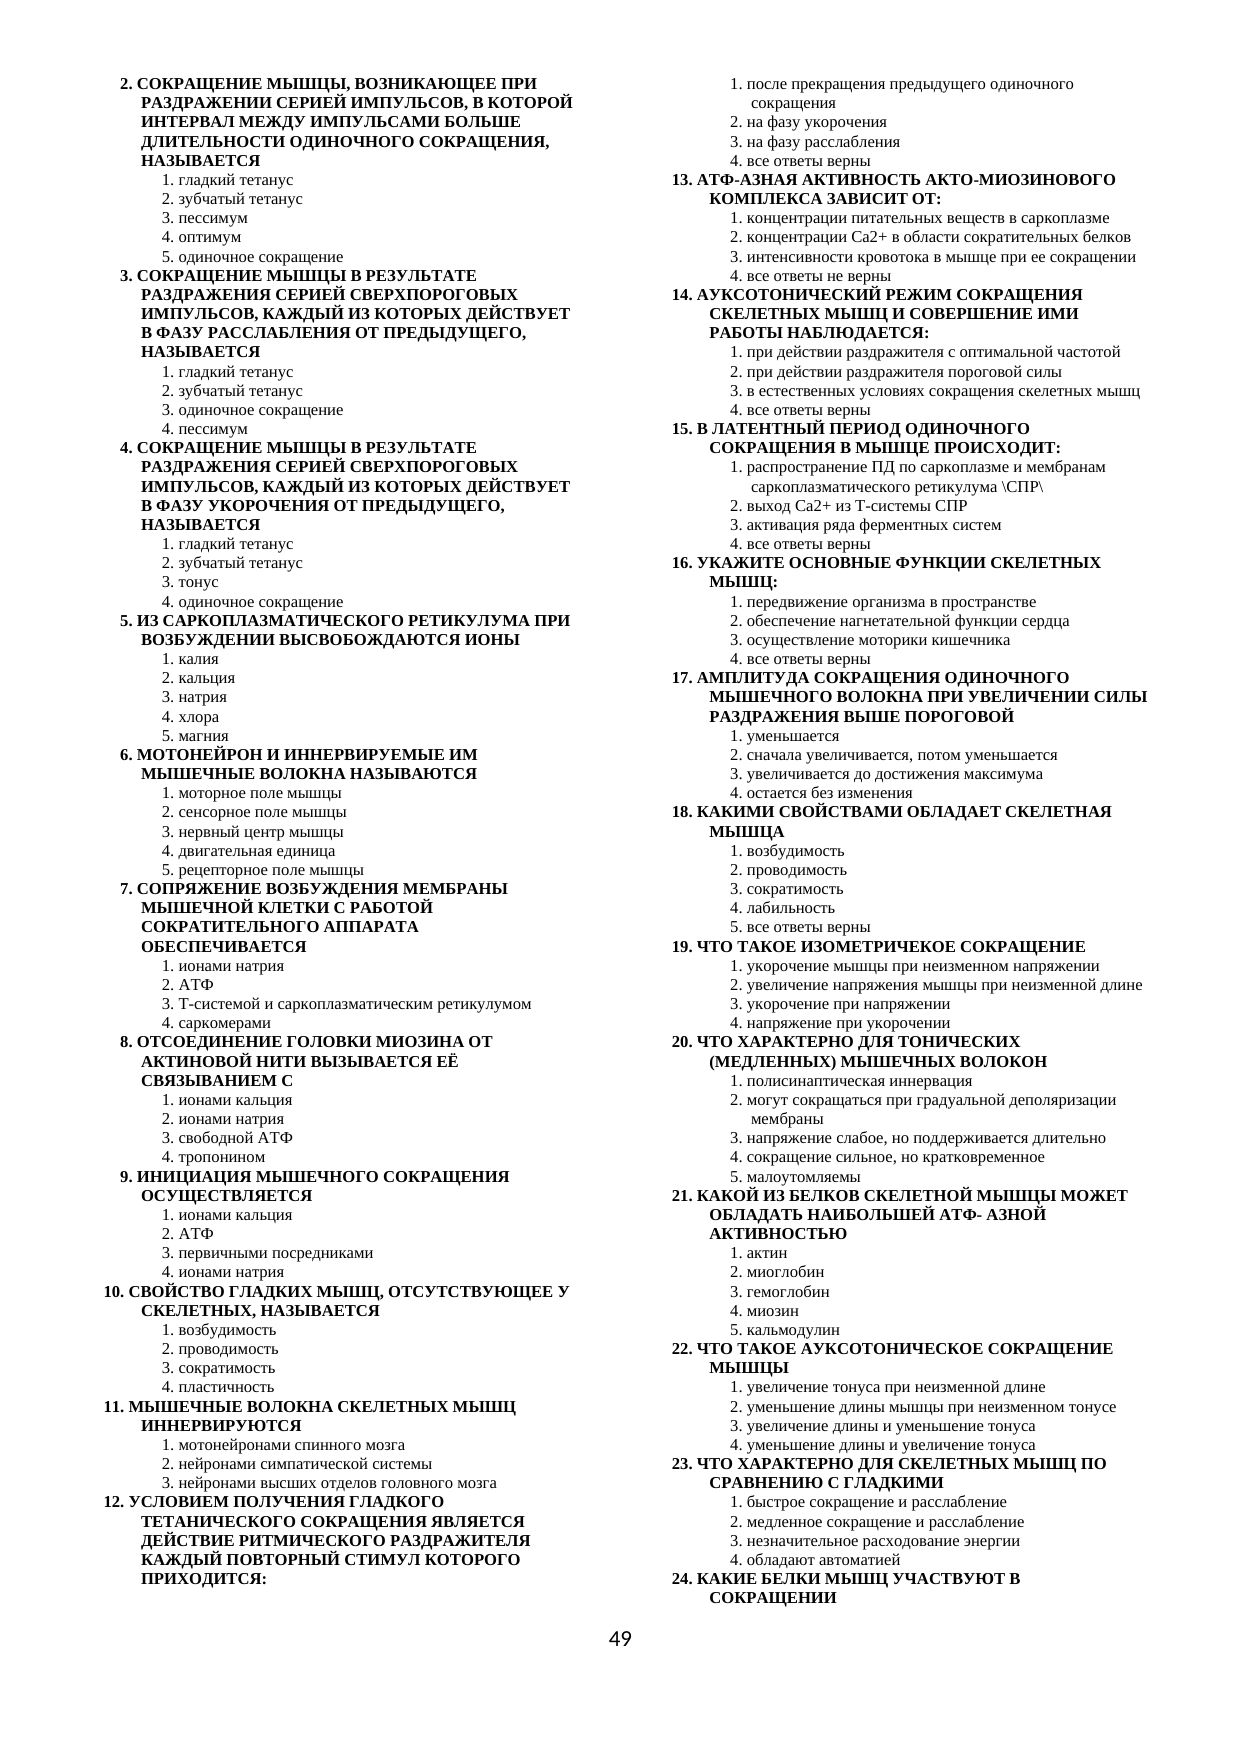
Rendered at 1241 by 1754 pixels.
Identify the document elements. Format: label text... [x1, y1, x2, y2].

text 4. тропонином [162, 1147, 583, 1166]
text 4. все ответы верны [730, 534, 1152, 553]
text 1. при действии раздражителя с оптимальной частотой [730, 342, 1152, 361]
text 4. хлора [162, 706, 583, 726]
text 1. концентрации питательных веществ в саркоплазме [730, 208, 1152, 227]
text 1. быстрое сокращение и расслабление [730, 1492, 1152, 1511]
text 3. незначительное расходование энергии [730, 1531, 1152, 1550]
text 1. гладкий тетанус [162, 170, 583, 189]
text 21. КАКОЙ ИЗ БЕЛКОВ СКЕЛЕТНОЙ МЫШЦЫ МОЖЕТ ОБЛАДАТЬ НАИБОЛЬШЕЙ АТФ- АЗНОЙ АКТИВНОСТЬЮ [672, 1186, 1152, 1243]
text 2. миоглобин [730, 1262, 1152, 1281]
text 3. первичными посредниками [162, 1243, 583, 1262]
text 3. увеличение длины и уменьшение тонуса [730, 1416, 1152, 1435]
text 4. сокращение сильное, но кратковременное [730, 1147, 1152, 1166]
text 2. обеспечение нагнетательной функции сердца [730, 611, 1152, 630]
text 3. натрия [162, 687, 583, 706]
text 9. ИНИЦИАЦИЯ МЫШЕЧНОГО СОКРАЩЕНИЯ ОСУЩЕСТВЛЯЕТСЯ [120, 1166, 583, 1205]
text 4. миозин [730, 1301, 1152, 1320]
text 13. АТФ-АЗНАЯ АКТИВНОСТЬ АКТО-МИОЗИНОВОГО КОМПЛЕКСА ЗАВИСИТ ОТ: [672, 170, 1152, 208]
text 4. все ответы верны [730, 649, 1152, 668]
text 6. МОТОНЕЙРОН И ИННЕРВИРУЕМЫЕ ИМ МЫШЕЧНЫЕ ВОЛОКНА НАЗЫВАЮТСЯ [120, 745, 583, 783]
text 2. концентрации Са2+ в области сократительных белков [730, 227, 1152, 246]
text 5. кальмодулин [730, 1320, 1152, 1339]
text 18. КАКИМИ СВОЙСТВАМИ ОБЛАДАЕТ СКЕЛЕТНАЯ МЫШЦА [672, 802, 1152, 841]
text 1. мотонейронами спинного мозга [162, 1435, 583, 1454]
text 1. ионами кальция [162, 1205, 583, 1224]
text 2. выход Са2+ из Т-системы СПР [730, 496, 1152, 515]
text 3. пессимум [162, 208, 583, 227]
text 2. зубчатый тетанус [162, 189, 583, 208]
text 3. свободной АТФ [162, 1128, 583, 1147]
text 3. Т-системой и саркоплазматическим ретикулумом [162, 994, 583, 1013]
text 2. АТФ [162, 975, 583, 994]
text 5. все ответы верны [730, 917, 1152, 936]
text 4. напряжение при укорочении [730, 1013, 1152, 1032]
text 1. после прекращения предыдущего одиночного сокращения [730, 74, 1152, 112]
text 5. магния [162, 726, 583, 745]
text 3. на фазу расслабления [730, 131, 1152, 151]
text 4. пессимум [162, 419, 583, 438]
text 19. ЧТО ТАКОЕ ИЗОМЕТРИЧЕКОЕ СОКРАЩЕНИЕ [672, 936, 1152, 956]
text 5. рецепторное поле мышцы [162, 860, 583, 879]
text 2. нейронами симпатической системы [162, 1454, 583, 1473]
text 2. сначала увеличивается, потом уменьшается [730, 745, 1152, 764]
text 12. УСЛОВИЕМ ПОЛУЧЕНИЯ ГЛАДКОГО ТЕТАНИЧЕСКОГО СОКРАЩЕНИЯ ЯВЛЯЕТСЯ ДЕЙСТВИЕ РИТМИЧЕСКОГО РАЗДРАЖИТЕЛЯ КАЖДЫЙ ПОВТОРНЫЙ СТИМУЛ КОТОРОГО ПРИХОДИТСЯ: [103, 1492, 583, 1588]
text 3. гемоглобин [730, 1281, 1152, 1301]
text 3. в естественных условиях сокращения скелетных мышц [730, 381, 1152, 400]
text 2. проводимость [730, 860, 1152, 879]
text 22. ЧТО ТАКОЕ АУКСОТОНИЧЕСКОЕ СОКРАЩЕНИЕ МЫШЦЫ [672, 1339, 1152, 1377]
text 2. зубчатый тетанус [162, 553, 583, 572]
text 1. калия [162, 649, 583, 668]
text 1. возбудимость [162, 1320, 583, 1339]
text 2. кальция [162, 668, 583, 687]
text 1. актин [730, 1243, 1152, 1262]
text 3. осуществление моторики кишечника [730, 630, 1152, 649]
text 4. обладают автоматией [730, 1550, 1152, 1569]
text 2. СОКРАЩЕНИЕ МЫШЦЫ, ВОЗНИКАЮЩЕЕ ПРИ РАЗДРАЖЕНИИ СЕРИЕЙ ИМПУЛЬСОВ, В КОТОРОЙ ИНТЕРВАЛ МЕЖДУ ИМПУЛЬСАМИ БОЛЬШЕ ДЛИТЕЛЬНОСТИ ОДИНОЧНОГО СОКРАЩЕНИЯ, НАЗЫВАЕТСЯ [120, 74, 583, 170]
text 5. одиночное сокращение [162, 246, 583, 266]
text 3. одиночное сокращение [162, 400, 583, 419]
text 1. распространение ПД по саркоплазме и мембранам саркоплазматического ретикулума \СПР\ [730, 457, 1152, 496]
text 3. увеличивается до достижения максимума [730, 764, 1152, 783]
text 1. гладкий тетанус [162, 534, 583, 553]
text 4. пластичность [162, 1377, 583, 1396]
text 3. сократимость [730, 879, 1152, 898]
text 4. все ответы не верны [730, 266, 1152, 285]
text 10. СВОЙСТВО ГЛАДКИХ МЫШЦ, ОТСУТСТВУЮЩЕЕ У СКЕЛЕТНЫХ, НАЗЫВАЕТСЯ [103, 1281, 583, 1320]
text 20. ЧТО ХАРАКТЕРНО ДЛЯ ТОНИЧЕСКИХ (МЕДЛЕННЫХ) МЫШЕЧНЫХ ВОЛОКОН [672, 1032, 1152, 1071]
text 23. ЧТО ХАРАКТЕРНО ДЛЯ СКЕЛЕТНЫХ МЫШЦ ПО СРАВНЕНИЮ С ГЛАДКИМИ [672, 1454, 1152, 1492]
text 24. КАКИЕ БЕЛКИ МЫШЦ УЧАСТВУЮТ В СОКРАЩЕНИИ [672, 1569, 1152, 1607]
text 4. ионами натрия [162, 1262, 583, 1281]
text 1. укорочение мышцы при неизменном напряжении [730, 956, 1152, 975]
text 2. зубчатый тетанус [162, 381, 583, 400]
text 14. АУКСОТОНИЧЕСКИЙ РЕЖИМ СОКРАЩЕНИЯ СКЕЛЕТНЫХ МЫШЦ И СОВЕРШЕНИЕ ИМИ РАБОТЫ НАБЛЮДАЕТСЯ: [672, 285, 1152, 342]
text 3. сократимость [162, 1358, 583, 1377]
text 1. моторное поле мышцы [162, 783, 583, 802]
text 3. тонус [162, 572, 583, 591]
text 4. двигательная единица [162, 841, 583, 860]
text 5. малоутомляемы [730, 1166, 1152, 1186]
text 3. СОКРАЩЕНИЕ МЫШЦЫ В РЕЗУЛЬТАТЕ РАЗДРАЖЕНИЯ СЕРИЕЙ СВЕРХПОРОГОВЫХ ИМПУЛЬСОВ, КАЖДЫЙ ИЗ КОТОРЫХ ДЕЙСТВУЕТ В ФАЗУ РАССЛАБЛЕНИЯ ОТ ПРЕДЫДУЩЕГО, НАЗЫВАЕТСЯ [120, 266, 583, 361]
text 3. укорочение при напряжении [730, 994, 1152, 1013]
text 2. на фазу укорочения [730, 112, 1152, 131]
text 11. МЫШЕЧНЫЕ ВОЛОКНА СКЕЛЕТНЫХ МЫШЦ ИННЕРВИРУЮТСЯ [103, 1396, 583, 1435]
text 1. гладкий тетанус [162, 361, 583, 381]
text 1. ионами кальция [162, 1090, 583, 1109]
text 1. возбудимость [730, 841, 1152, 860]
text 16. УКАЖИТЕ ОСНОВНЫЕ ФУНКЦИИ СКЕЛЕТНЫХ МЫШЦ: [672, 553, 1152, 591]
text 4. все ответы верны [730, 400, 1152, 419]
text 3. нервный центр мышцы [162, 821, 583, 841]
text 2. АТФ [162, 1224, 583, 1243]
text 4. одиночное сокращение [162, 591, 583, 611]
text 2. медленное сокращение и расслабление [730, 1511, 1152, 1531]
text 4. саркомерами [162, 1013, 583, 1032]
text 2. ионами натрия [162, 1109, 583, 1128]
text 4. лабильность [730, 898, 1152, 917]
text 2. увеличение напряжения мышцы при неизменной длине [730, 975, 1152, 994]
text 8. ОТСОЕДИНЕНИЕ ГОЛОВКИ МИОЗИНА ОТ АКТИНОВОЙ НИТИ ВЫЗЫВАЕТСЯ ЕЁ СВЯЗЫВАНИЕМ С [120, 1032, 583, 1090]
text 2. уменьшение длины мышцы при неизменном тонусе [730, 1396, 1152, 1416]
text 2. могут сокращаться при градуальной деполяризации мембраны [730, 1090, 1152, 1128]
text 4. оптимум [162, 227, 583, 246]
text 5. ИЗ САРКОПЛАЗМАТИЧЕСКОГО РЕТИКУЛУМА ПРИ ВОЗБУЖДЕНИИ ВЫСВОБОЖДАЮТСЯ ИОНЫ [120, 611, 583, 649]
text 1. ионами натрия [162, 956, 583, 975]
text 2. проводимость [162, 1339, 583, 1358]
text 1. передвижение организма в пространстве [730, 591, 1152, 611]
text 3. активация ряда ферментных систем [730, 515, 1152, 534]
text 15. В ЛАТЕНТНЫЙ ПЕРИОД ОДИНОЧНОГО СОКРАЩЕНИЯ В МЫШЦЕ ПРОИСХОДИТ: [672, 419, 1152, 457]
text 2. сенсорное поле мышцы [162, 802, 583, 821]
text 3. напряжение слабое, но поддерживается длительно [730, 1128, 1152, 1147]
text 7. СОПРЯЖЕНИЕ ВОЗБУЖДЕНИЯ МЕМБРАНЫ МЫШЕЧНОЙ КЛЕТКИ С РАБОТОЙ СОКРАТИТЕЛЬНОГО АППАРАТА ОБЕСПЕЧИВАЕТСЯ [120, 879, 583, 956]
text 3. нейронами высших отделов головного мозга [162, 1473, 583, 1492]
text 17. АМПЛИТУДА СОКРАЩЕНИЯ ОДИНОЧНОГО МЫШЕЧНОГО ВОЛОКНА ПРИ УВЕЛИЧЕНИИ СИЛЫ РАЗДРАЖЕНИЯ ВЫШЕ ПОРОГОВОЙ [672, 668, 1152, 726]
text 3. интенсивности кровотока в мышце при ее сокращении [730, 246, 1152, 266]
text 4. остается без изменения [730, 783, 1152, 802]
text 4. СОКРАЩЕНИЕ МЫШЦЫ В РЕЗУЛЬТАТЕ РАЗДРАЖЕНИЯ СЕРИЕЙ СВЕРХПОРОГОВЫХ ИМПУЛЬСОВ, КАЖДЫЙ ИЗ КОТОРЫХ ДЕЙСТВУЕТ В ФАЗУ УКОРОЧЕНИЯ ОТ ПРЕДЫДУЩЕГО, НАЗЫВАЕТСЯ [120, 438, 583, 534]
text 4. все ответы верны [730, 151, 1152, 170]
text 1. увеличение тонуса при неизменной длине [730, 1377, 1152, 1396]
text 1. полисинаптическая иннервация [730, 1071, 1152, 1090]
text 4. уменьшение длины и увеличение тонуса [730, 1435, 1152, 1454]
text 1. уменьшается [730, 726, 1152, 745]
text 2. при действии раздражителя пороговой силы [730, 361, 1152, 381]
